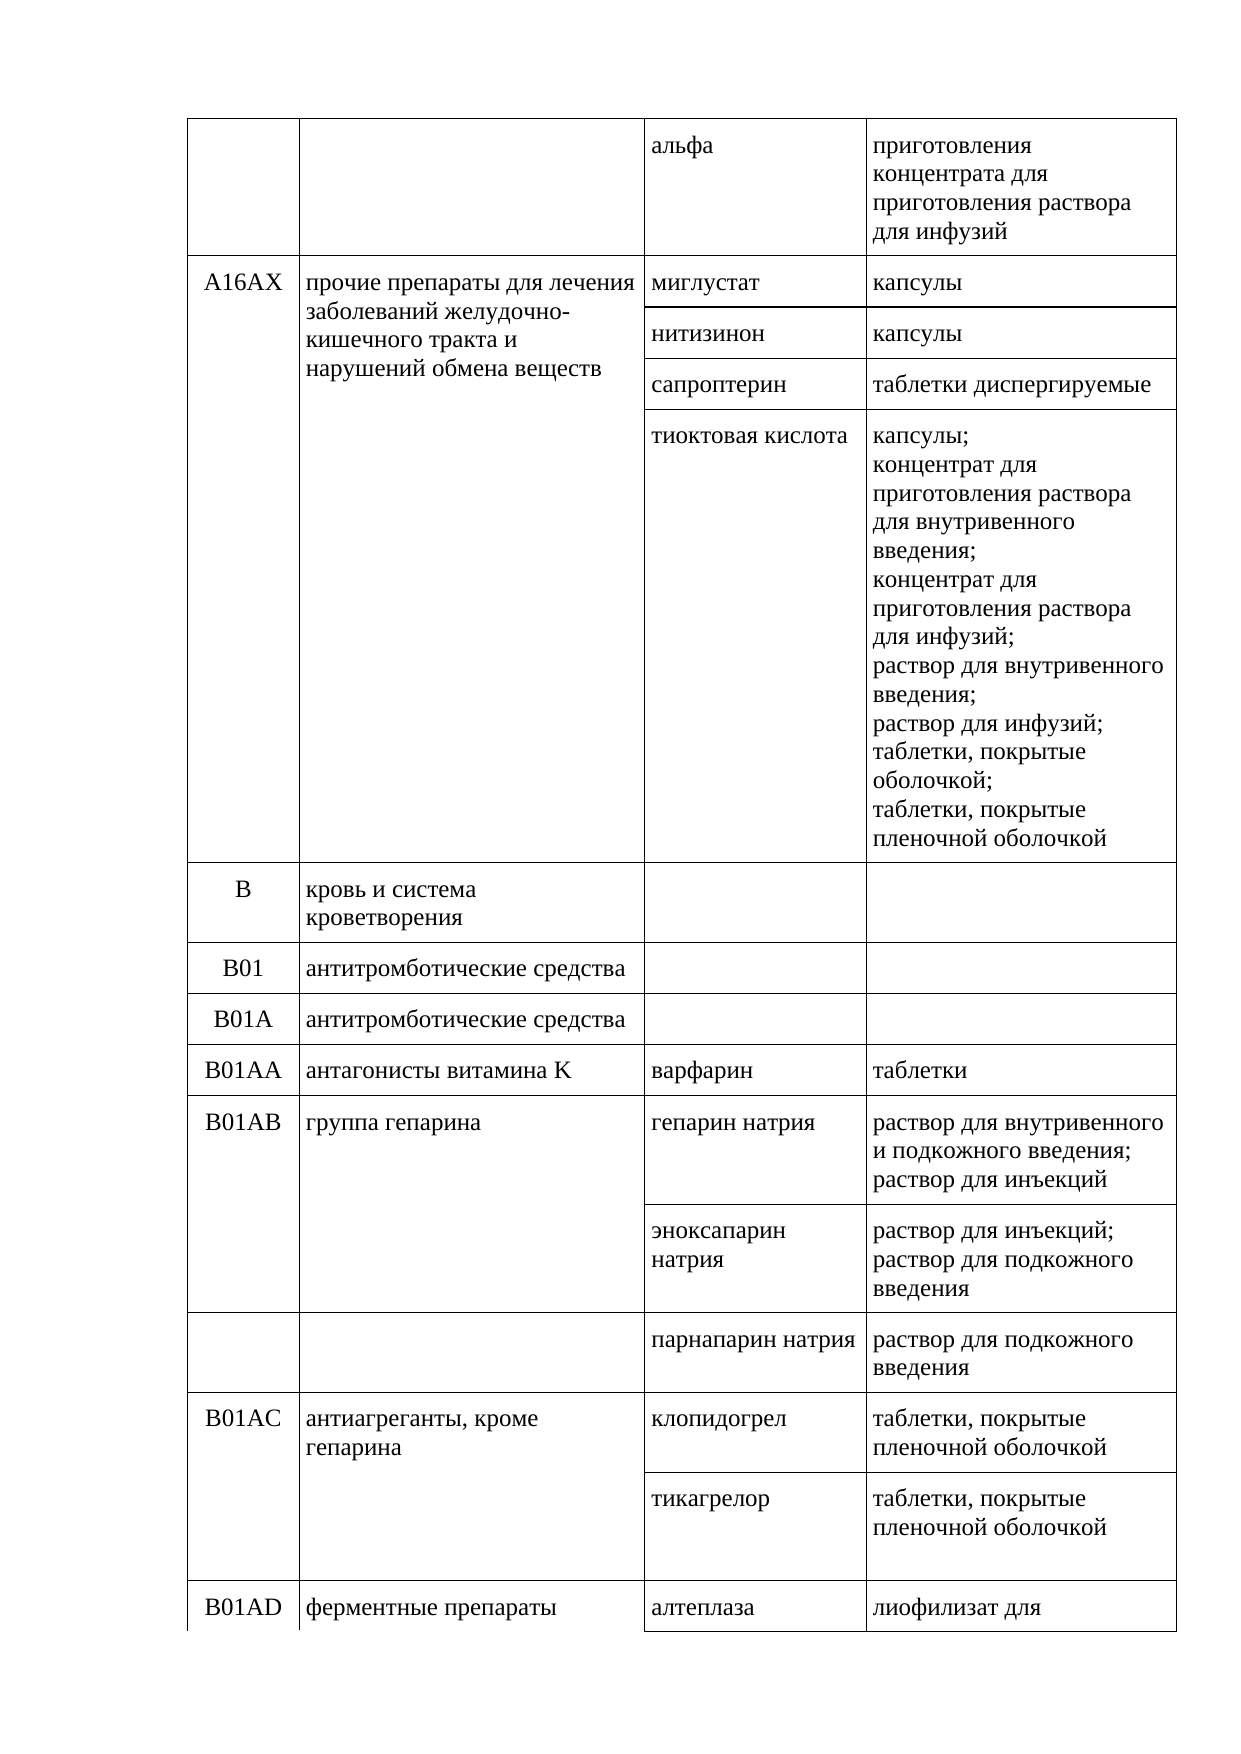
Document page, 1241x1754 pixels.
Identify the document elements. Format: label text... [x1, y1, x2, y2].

table_cell [300, 1313, 644, 1392]
table_cell кровь и система кроветворения [300, 863, 644, 942]
table_cell тиоктовая кислота [645, 410, 866, 862]
table_cell нитизинон [645, 308, 866, 357]
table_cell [299, 1581, 644, 1631]
table_cell антагонисты витамина K [300, 1045, 644, 1095]
table_cell B01AD [188, 1581, 299, 1631]
table_cell капсулы [867, 256, 1176, 306]
table_cell антиагреганты, кроме гепарина [300, 1393, 644, 1472]
table_cell сапроптерин [645, 359, 866, 408]
table_cell раствор для внутривенного и подкожного введения; раствор для инъекций [867, 1096, 1176, 1203]
table_cell прочие препараты для лечения заболеваний желудочно-кишечного тракта и нарушений обмена веществ [300, 256, 644, 862]
table_cell [300, 119, 644, 255]
table_cell [300, 1204, 644, 1312]
table_cell таблетки [867, 1045, 1176, 1095]
table_cell [645, 863, 866, 942]
table_cell эноксапарин натрия [645, 1205, 866, 1312]
table_cell антитромботические средства [300, 994, 644, 1044]
table_cell раствор для подкожного введения [867, 1313, 1176, 1392]
table_cell таблетки, покрытые пленочной оболочкой [867, 1473, 1176, 1580]
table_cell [867, 1581, 1176, 1631]
table_cell парнапарин натрия [645, 1313, 866, 1392]
table_cell [867, 994, 1176, 1044]
table_cell клопидогрел [645, 1393, 866, 1472]
table_cell тикагрелор [645, 1473, 866, 1580]
table_cell [188, 1313, 299, 1392]
table_cell B [188, 863, 299, 942]
table_cell таблетки, покрытые пленочной оболочкой [867, 1393, 1176, 1472]
table_cell B01AA [188, 1045, 299, 1095]
table_cell [867, 943, 1176, 993]
table_cell [300, 1472, 644, 1580]
table_cell миглустат [645, 256, 866, 306]
table_cell капсулы [867, 308, 1176, 357]
table_cell [188, 1204, 299, 1312]
table_cell алтеплаза [645, 1581, 866, 1631]
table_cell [867, 119, 1176, 255]
table_cell капсулы; концентрат для приготовления раствора для внутривенного введения; концентрат для приготовления раствора для инфузий; раствор для внутривенного введения; раствор для инфузий; таблетки, покрытые оболочкой; таблетки, покрытые пленочной оболочкой [867, 410, 1176, 862]
table_cell B01AC [188, 1393, 299, 1472]
table_cell раствор для инъекций; раствор для подкожного введения [867, 1205, 1176, 1312]
table_cell A16AX [188, 256, 299, 862]
table_cell [188, 119, 299, 255]
table_cell антитромботические средства [300, 943, 644, 993]
table_cell B01AB [188, 1096, 299, 1203]
table_cell [645, 994, 866, 1044]
table_cell [867, 863, 1176, 942]
table_cell варфарин [645, 1045, 866, 1095]
table_cell талиглюцераза альфа [645, 119, 866, 255]
table_cell [188, 1472, 299, 1580]
table_cell B01 [188, 943, 299, 993]
table_cell B01A [188, 994, 299, 1044]
table_cell группа гепарина [300, 1096, 644, 1203]
table_cell таблетки диспергируемые [867, 359, 1176, 408]
table_cell [645, 943, 866, 993]
table_cell гепарин натрия [645, 1096, 866, 1203]
